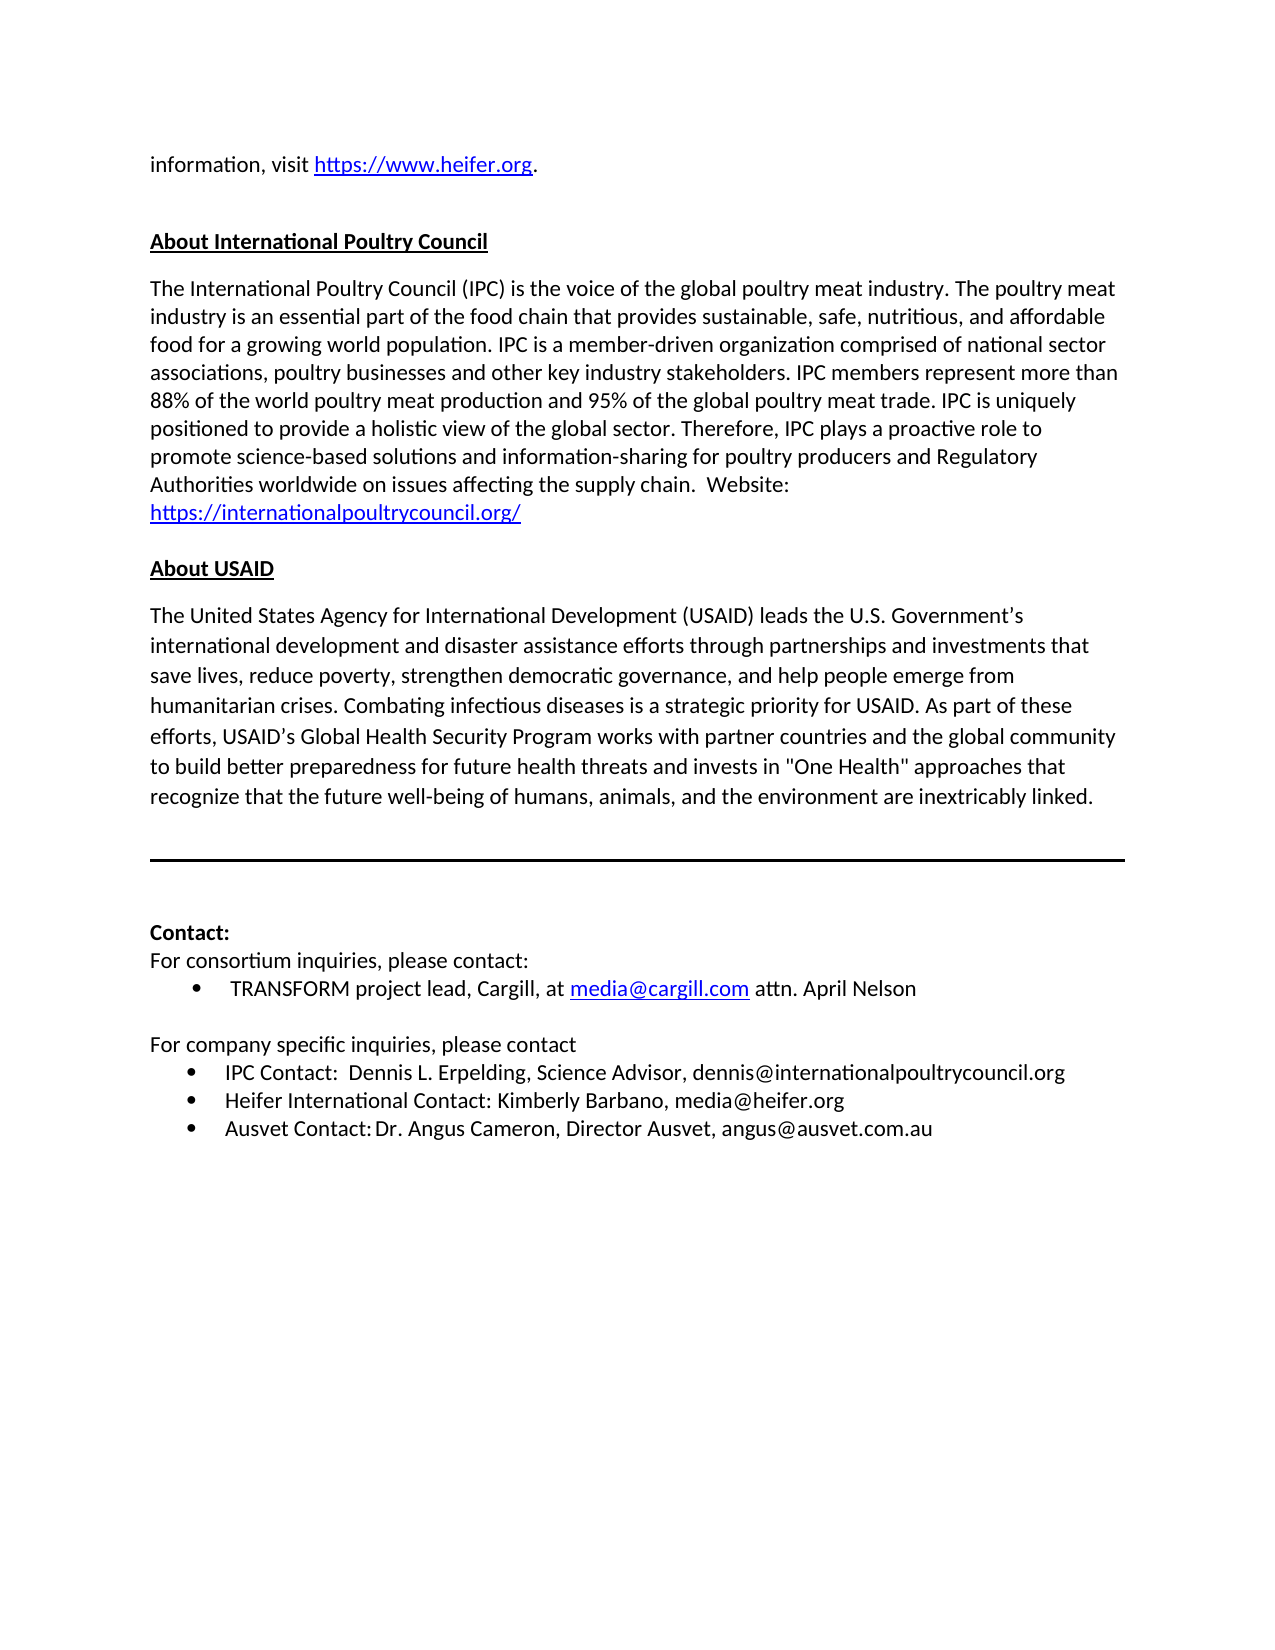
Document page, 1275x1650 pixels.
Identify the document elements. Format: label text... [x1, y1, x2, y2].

list Heifer International Contact: Kimberly Barbano, media@heifer.org [187, 1087, 1125, 1114]
text About International Poultry Council [150, 227, 1125, 255]
list TRANSFORM project lead, Cargill, at media@cargill.com attn. April Nelson [193, 974, 1125, 1002]
list Ausvet Contact: Dr. Angus Cameron, Director Ausvet, angus@ausvet.com.au [187, 1114, 1125, 1143]
text For company specific inquiries, please contact [150, 1031, 1125, 1058]
text For consortium inquiries, please contact: [150, 946, 1125, 974]
list IPC Contact: Dennis L. Erpelding, Science Advisor, dennis@internationalpoultrycouncil.org [187, 1058, 1125, 1087]
text Contact: [150, 918, 1125, 946]
text The United States Agency for International Development (USAID) leads the U.S. Government’s international development and disaster assistance efforts through partnerships and investments that save lives, reduce poverty, strengthen democratic governance, and help people emerge from humanitarian crises. Combating infectious diseases is a strategic priority for USAID. As part of these efforts, USAID’s Global Health Security Program works with partner countries and the global community to build better preparedness for future health threats and invests in "One Health" approaches that recognize that the future well-being of humans, animals, and the environment are inextricably linked. [150, 601, 1125, 810]
text The International Poultry Council (IPC) is the voice of the global poultry meat industry. The poultry meat industry is an essential part of the food chain that provides sustainable, safe, nutritious, and affordable food for a growing world population. IPC is a member-driven organization comprised of national sector associations, poultry businesses and other key industry stakeholders. IPC members represent more than 88% of the world poultry meat production and 95% of the global poultry meat trade. IPC is uniquely positioned to provide a holistic view of the global sector. Therefore, IPC plays a proactive role to promote science-based solutions and information-sharing for poultry producers and Regulatory Authorities worldwide on issues affecting the supply chain. Website: https://internationalpoultrycouncil.org/ [150, 274, 1125, 526]
text About USAID [150, 554, 1125, 582]
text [150, 150, 1125, 208]
